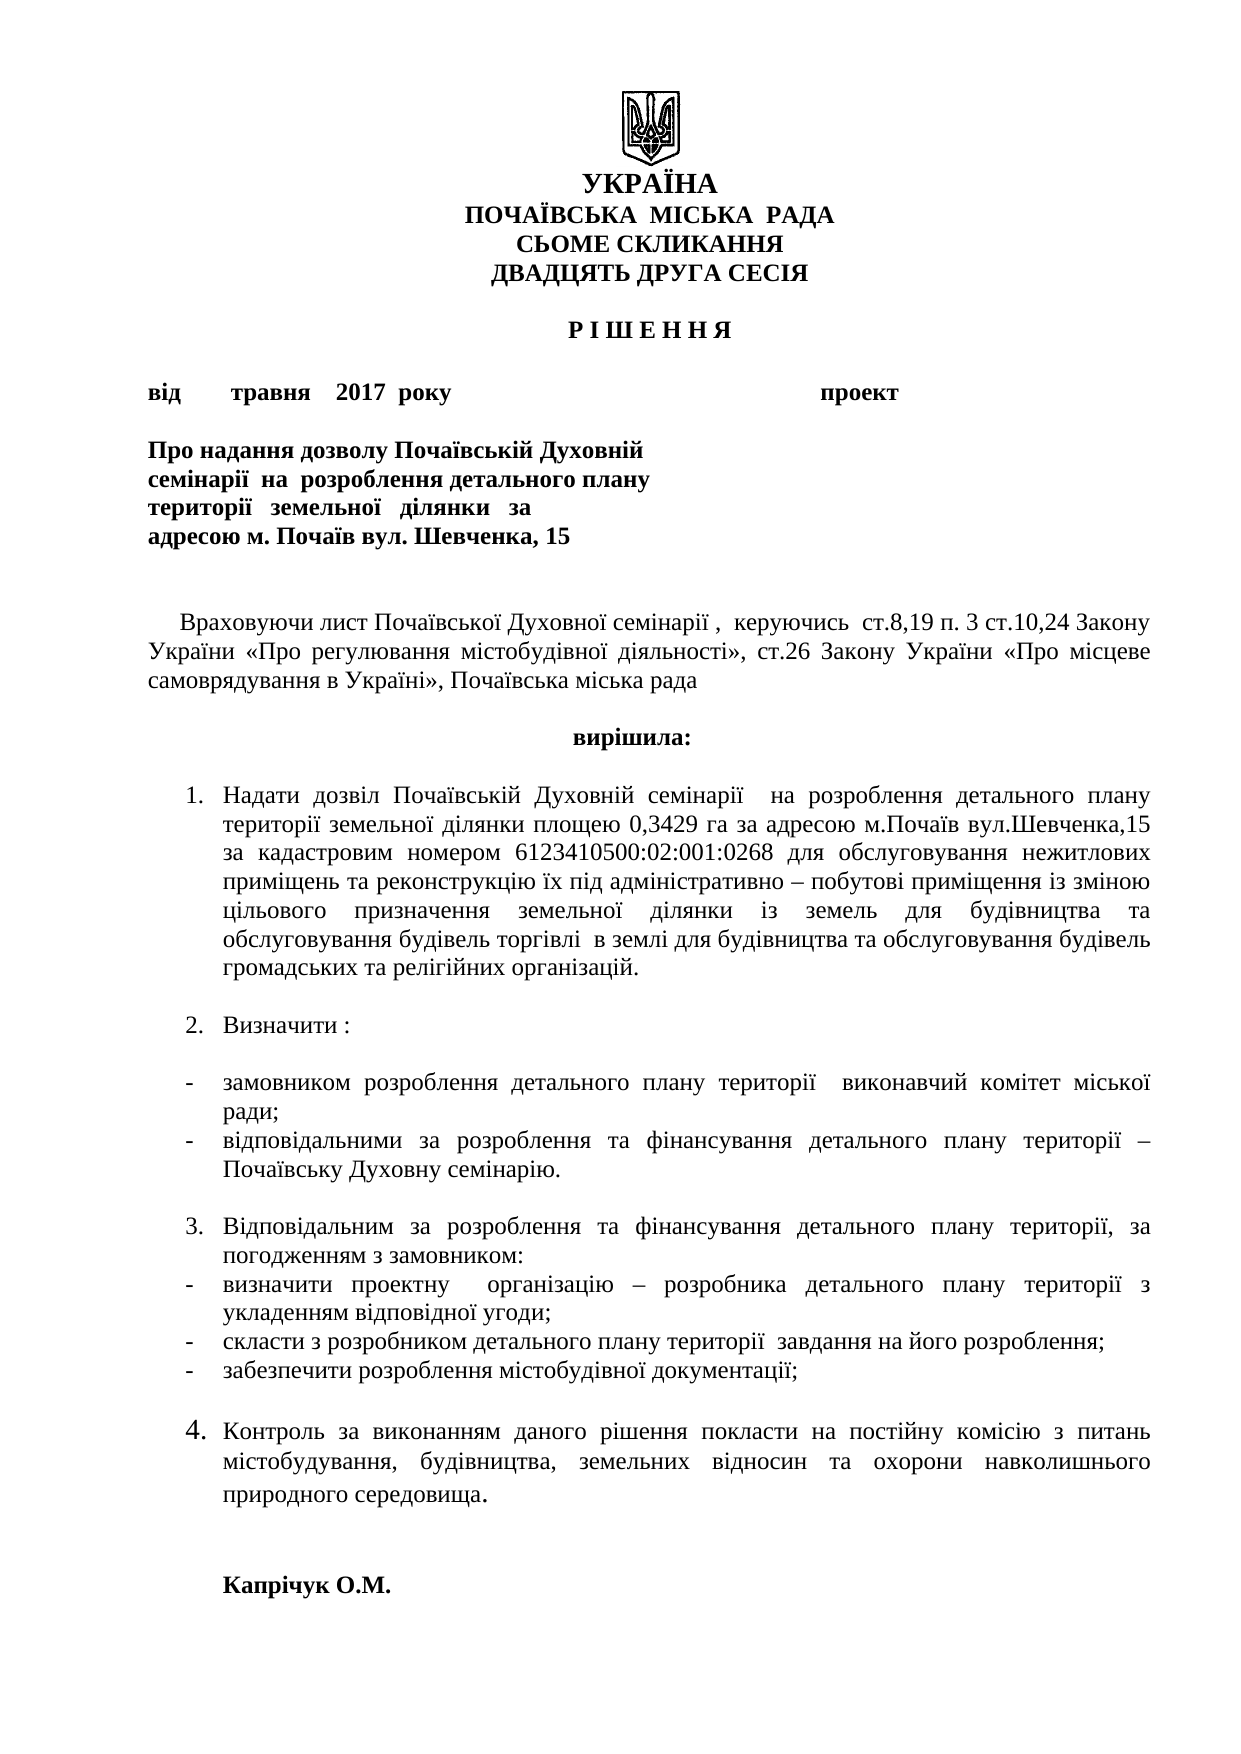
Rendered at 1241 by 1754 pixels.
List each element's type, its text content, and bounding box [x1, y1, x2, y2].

text Про надання дозволу Почаївській Духовній [148, 435, 1152, 464]
list визначити проектну організацію – розробника детального плану території з укладенням відповідної угоди; [185, 1269, 1152, 1326]
list забезпечити розроблення містобудівної документації; [185, 1355, 1152, 1384]
text території земельної ділянки за [148, 492, 1152, 521]
list відповідальними за розроблення та фінансування детального плану території – Почаївську Духовну семінарію. [185, 1125, 1152, 1182]
text адресою м. Почаїв вул. Шевченка, 15 [148, 521, 1152, 550]
text ДВАДЦЯТЬ ДРУГА СЕСІЯ [148, 258, 1152, 286]
subtitle СЬОМЕ СКЛИКАННЯ [148, 229, 1152, 258]
text Враховуючи лист Почаївської Духовної семінарії , керуючись ст.8,19 п. 3 ст.10,24 Закону України «Про регулювання містобудівної діяльності», ст.26 Закону України «Про місцеве самоврядування в Україні», Почаївська міська рада [148, 607, 1152, 694]
text УКРАЇНА [148, 167, 1152, 200]
text Р І Ш Е Н Н Я [148, 315, 1152, 344]
text ПОЧАЇВСЬКА МІСЬКА РАДА [148, 200, 1152, 229]
list Визначити : [185, 1010, 1152, 1039]
list скласти з розробником детального плану території завдання на його розроблення; [185, 1326, 1152, 1355]
text від травня 2017 року проект [148, 377, 1152, 406]
list Надати дозвіл Почаївській Духовній семінарії на розроблення детального плану території земельної ділянки площею 0,3429 га за адресою м.Почаїв вул.Шевченка,15 за кадастровим номером 6123410500:02:001:0268 для обслуговування нежитлових приміщень та реконструкцію їх під адміністративно – побутові приміщення із зміною цільового призначення земельної ділянки із земель для будівництва та обслуговування будівель торгівлі в землі для будівництва та обслуговування будівель громадських та релігійних організацій. [185, 780, 1152, 981]
list Відповідальним за розроблення та фінансування детального плану території, за погодженням з замовником: [185, 1211, 1152, 1269]
text семінарії на розроблення детального плану [148, 464, 1152, 492]
text вирішила: [148, 722, 1152, 751]
list замовником розроблення детального плану території виконавчий комітет міської ради; [185, 1067, 1152, 1125]
picture [616, 88, 684, 167]
list Контроль за виконанням даного рішення покласти на постійну комісію з питань містобудування, будівництва, земельних відносин та охорони навколишнього природного середовища. [185, 1412, 1152, 1508]
list Капрічук О.М. [223, 1571, 1152, 1599]
